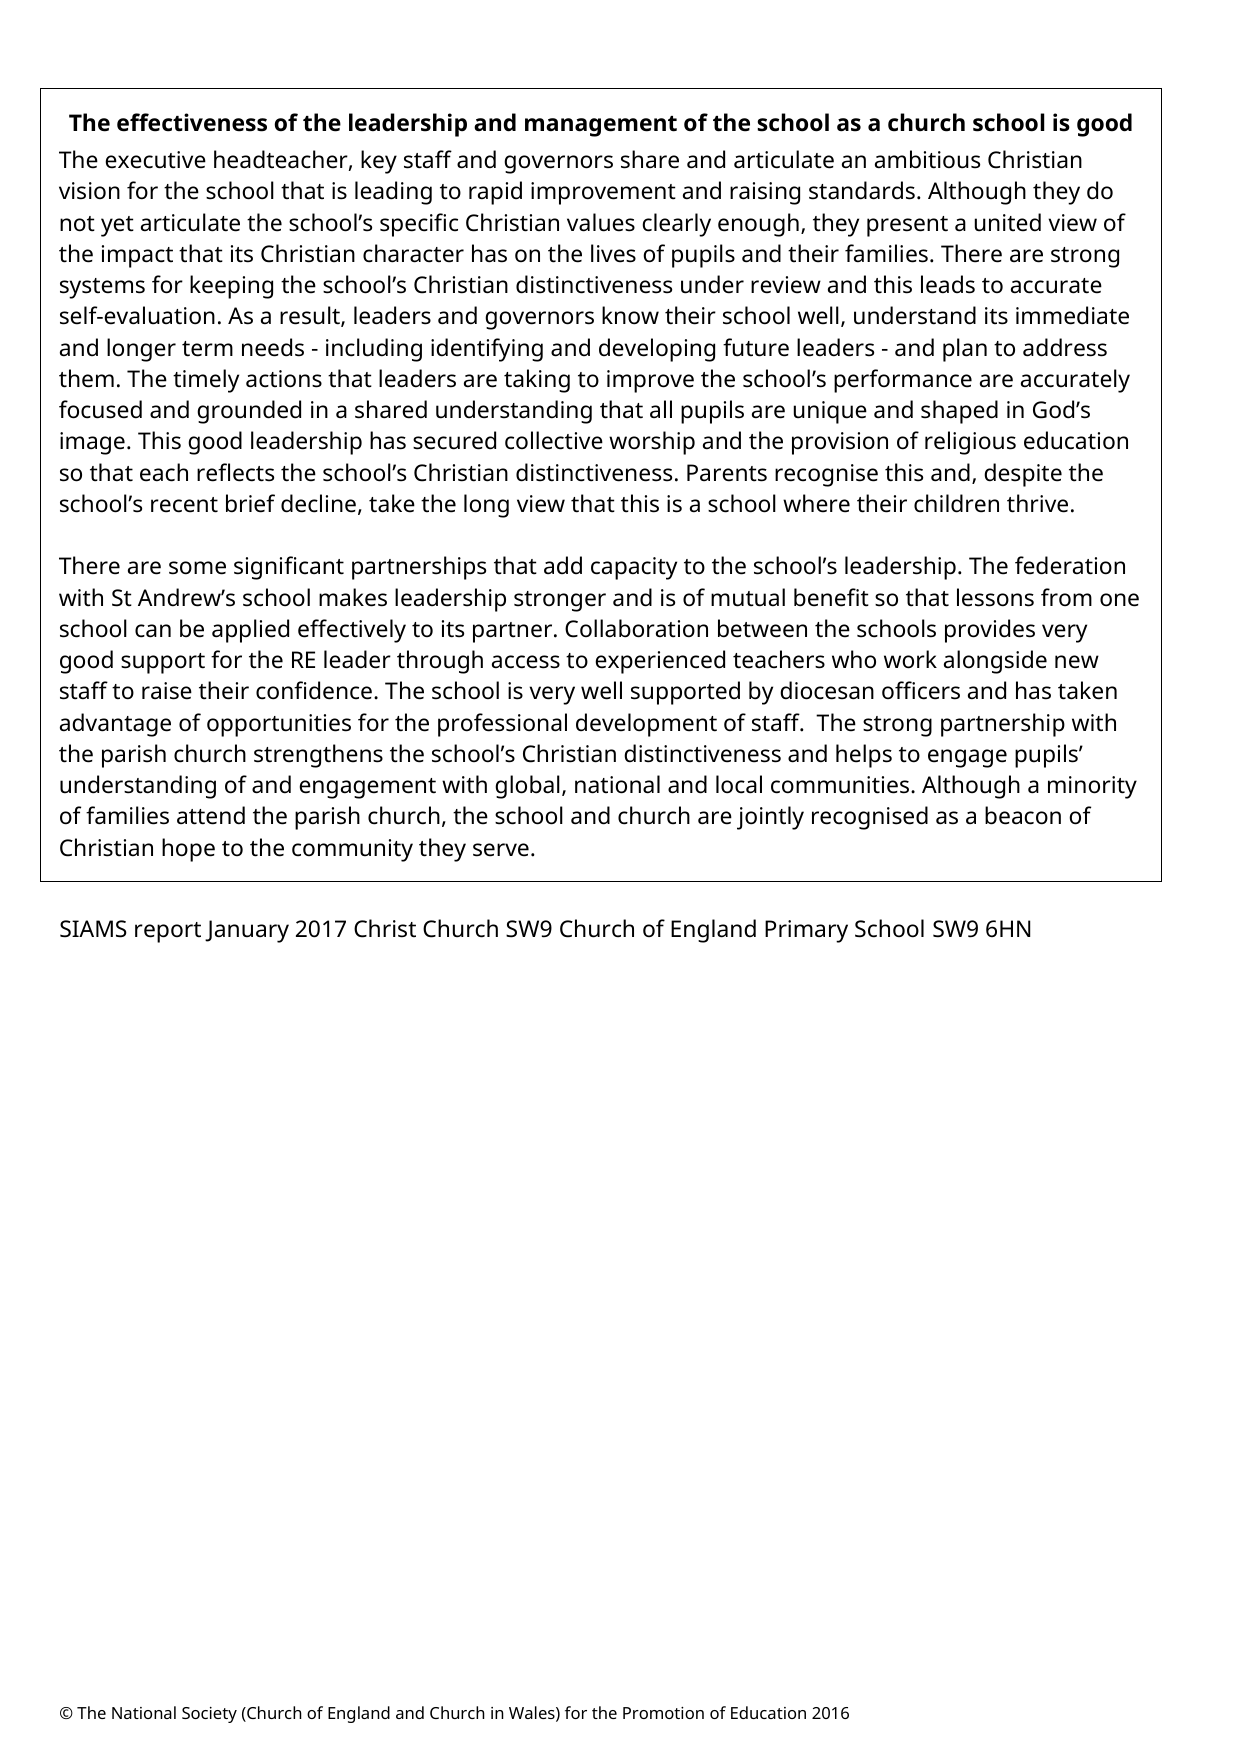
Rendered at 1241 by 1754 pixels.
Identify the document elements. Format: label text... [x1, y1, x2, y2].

text SIAMS report January 2017 Christ Church SW9 Church of England Primary School SW9 6HN [59, 913, 1181, 944]
table_cell The effectiveness of the leadership and management of the school as a church school is good The executive headteacher, key staff and governors share and articulate an ambitious Christian vision for the school that is leading to rapid improvement and raising standards. Although they do not yet articulate the school’s specific Christian values clearly enough, they present a united view of the impact that its Christian character has on the lives of pupils and their families. There are strong systems for keeping the school’s Christian distinctiveness under review and this leads to accurate self-evaluation. As a result, leaders and governors know their school well, understand its immediate and longer term needs - including identifying and developing future leaders - and plan to address them. The timely actions that leaders are taking to improve the school’s performance are accurately focused and grounded in a shared understanding that all pupils are unique and shaped in God’s image. This good leadership has secured collective worship and the provision of religious education so that each reflects the school’s Christian distinctiveness. Parents recognise this and, despite the school’s recent brief decline, take the long view that this is a school where their children thrive. There are some significant partnerships that add capacity to the school’s leadership. The federation with St Andrew’s school makes leadership stronger and is of mutual benefit so that lessons from one school can be applied effectively to its partner. Collaboration between the schools provides very good support for the RE leader through access to experienced teachers who work alongside new staff to raise their confidence. The school is very well supported by diocesan officers and has taken advantage of opportunities for the professional development of staff. The strong partnership with the parish church strengthens the school’s Christian distinctiveness and helps to engage pupils’ understanding of and engagement with global, national and local communities. Although a minority of families attend the parish church, the school and church are jointly recognised as a beacon of Christian hope to the community they serve. [41, 89, 1161, 881]
